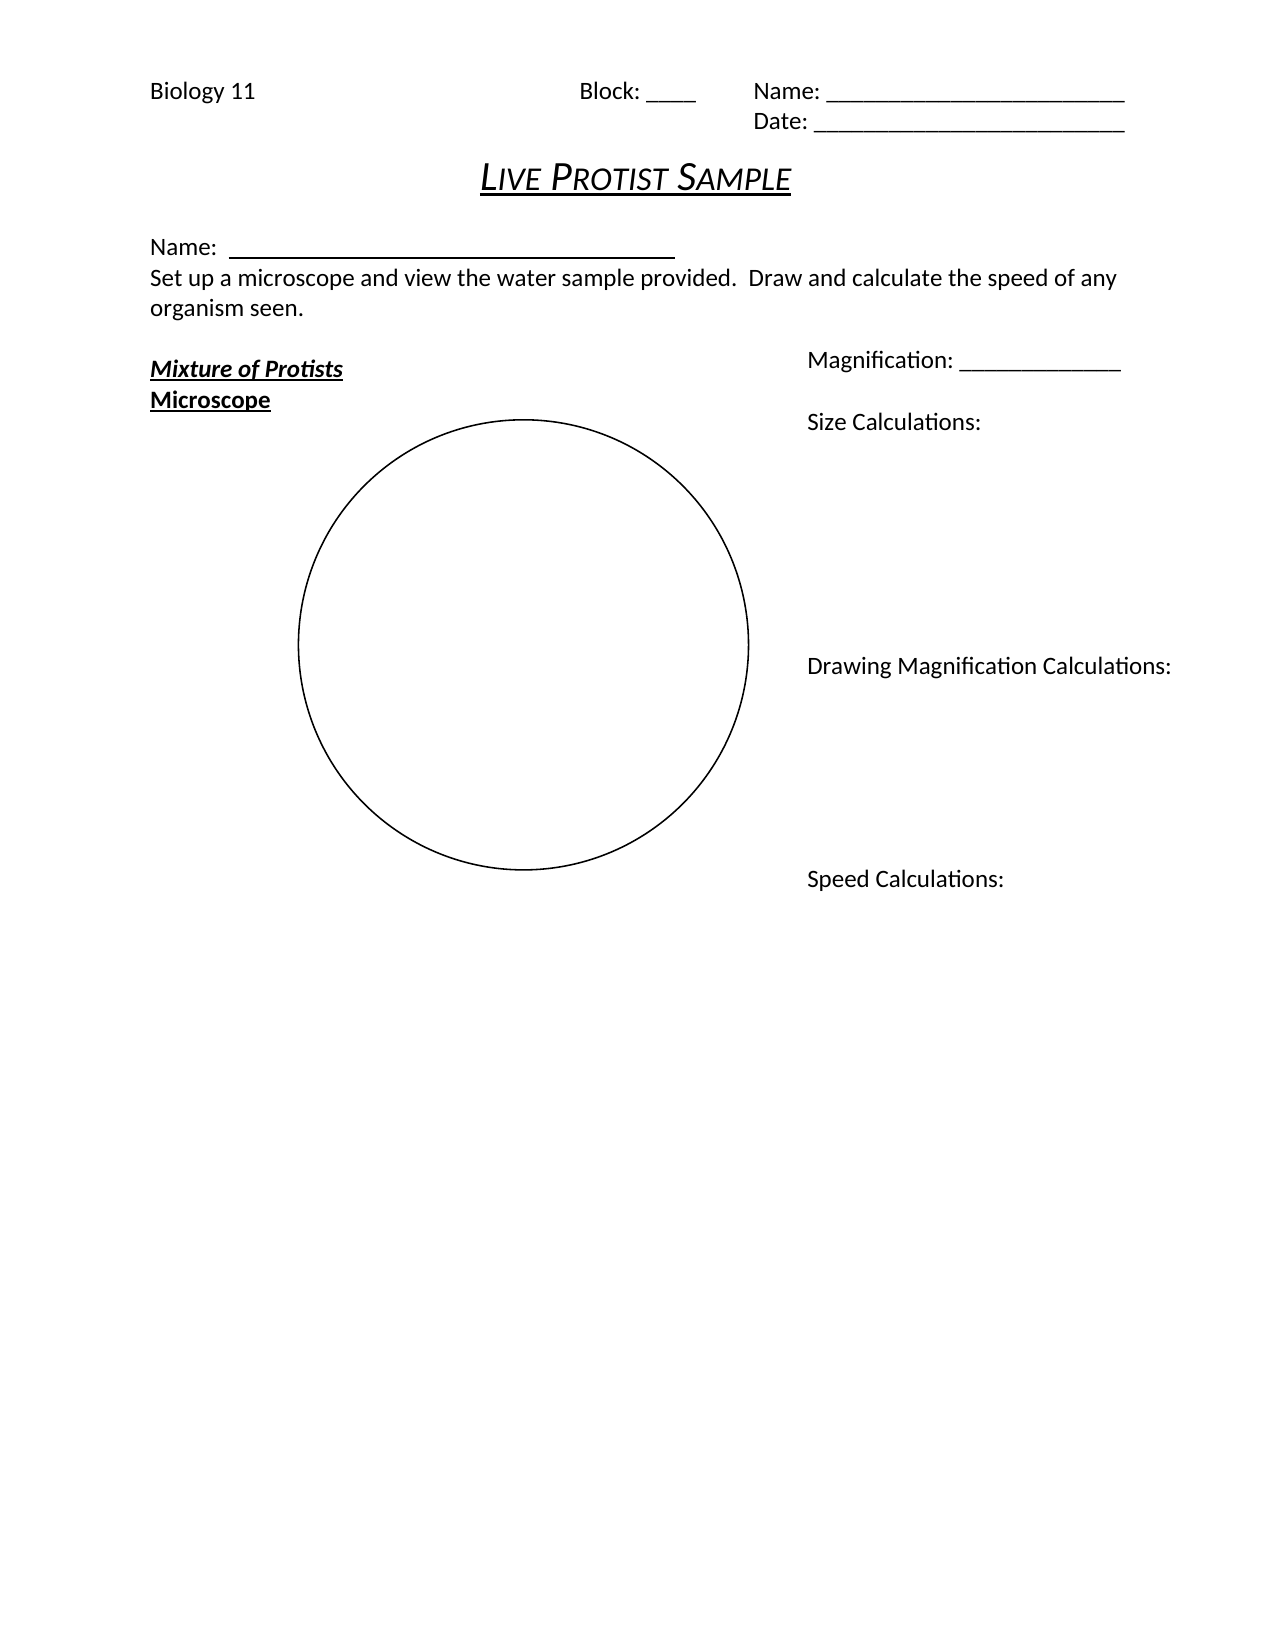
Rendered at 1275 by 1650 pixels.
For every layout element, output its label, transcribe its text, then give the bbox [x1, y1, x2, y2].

text Name: [150, 231, 1125, 262]
text Microscope [150, 384, 791, 414]
text Mixture of Protists [150, 353, 791, 384]
text Set up a microscope and view the water sample provided. Draw and calculate the speed of any organism seen. [150, 262, 1125, 323]
text Live Protist Sample [150, 150, 1125, 201]
